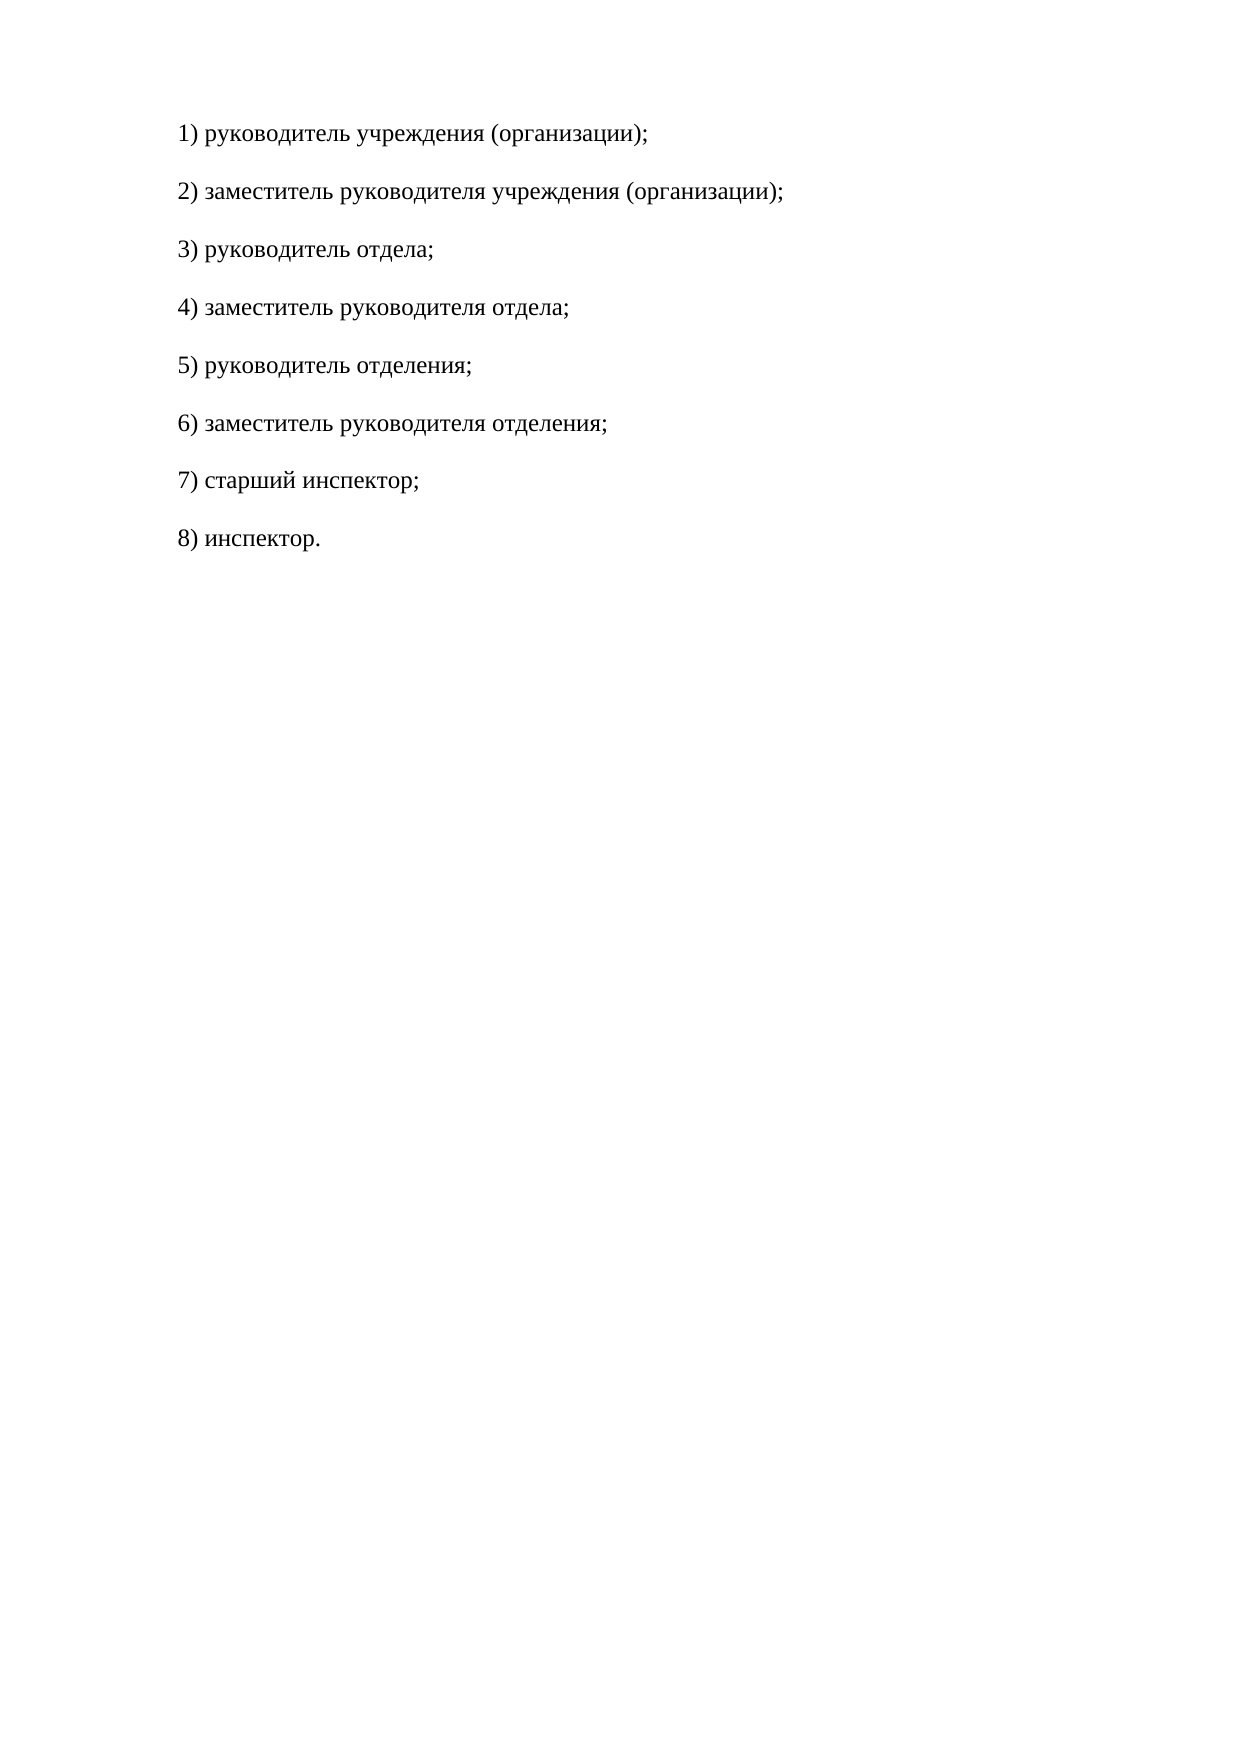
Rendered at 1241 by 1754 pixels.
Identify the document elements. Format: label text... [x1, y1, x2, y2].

text 6) заместитель руководителя отделения; [177, 408, 1152, 436]
text 4) заместитель руководителя отдела; [177, 292, 1152, 321]
text 7) старший инспектор; [177, 466, 1152, 494]
text 1) руководитель учреждения (организации); [177, 118, 1152, 147]
text 3) руководитель отдела; [177, 234, 1152, 263]
text 5) руководитель отделения; [177, 350, 1152, 378]
text 8) инспектор. [177, 523, 1152, 552]
text 2) заместитель руководителя учреждения (организации); [177, 176, 1152, 205]
